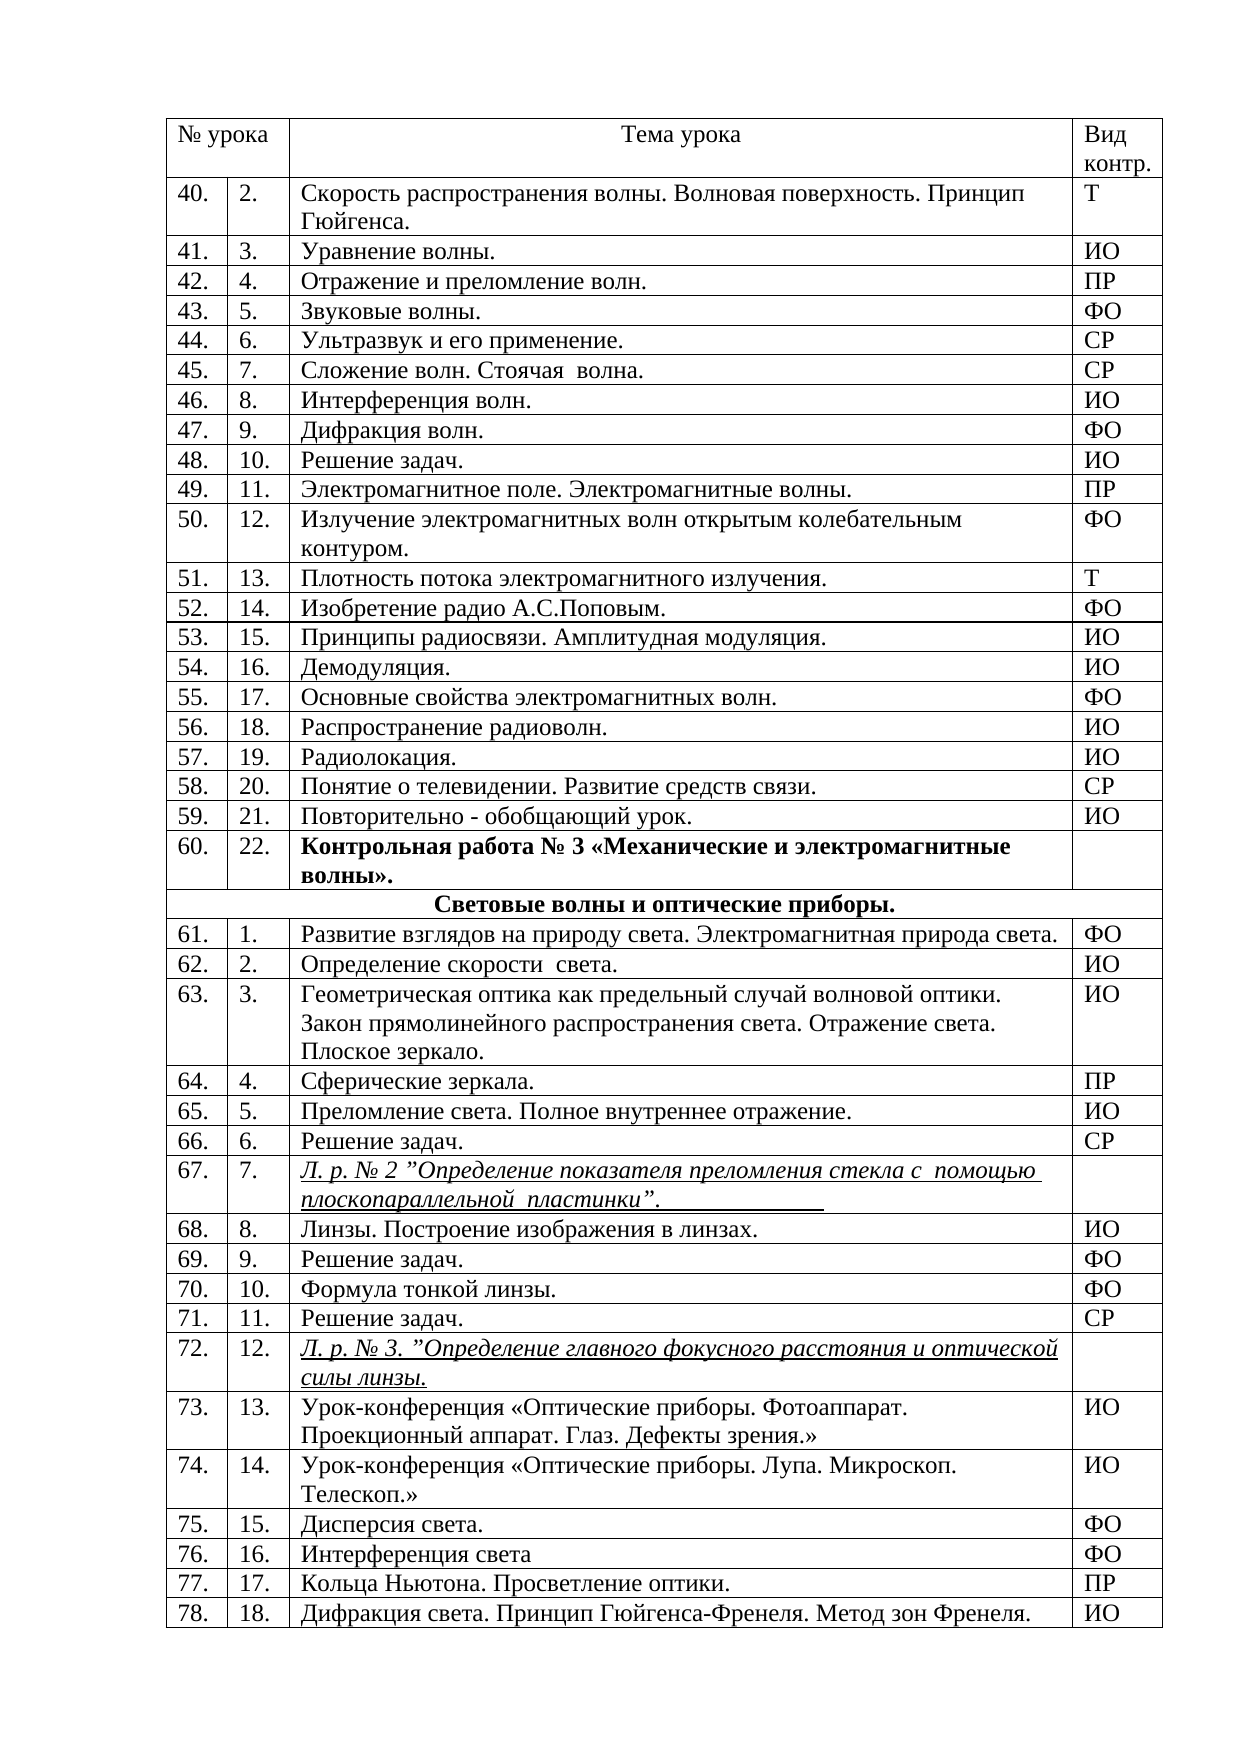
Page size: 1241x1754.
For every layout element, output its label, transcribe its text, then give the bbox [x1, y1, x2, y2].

table_cell [167, 919, 227, 948]
table_cell [228, 1126, 289, 1154]
table_cell ФО [1073, 1274, 1162, 1302]
table_cell [228, 1450, 289, 1508]
table_cell [167, 1392, 227, 1449]
table_cell [228, 385, 289, 414]
table_cell [228, 1244, 289, 1273]
table_cell [228, 236, 289, 265]
table_cell ИО [1073, 236, 1162, 265]
table_cell Сферические зеркала. [290, 1066, 1072, 1095]
table_cell [228, 1096, 289, 1125]
table_cell [228, 1539, 289, 1567]
table_cell [167, 1244, 227, 1273]
table_cell СР [1073, 1304, 1162, 1332]
table_cell [167, 623, 227, 651]
table_cell [167, 1156, 227, 1213]
table_cell Основные свойства электромагнитных волн. [290, 682, 1072, 711]
table_cell Формула тонкой линзы. [290, 1274, 1072, 1302]
table_cell Скорость распространения волны. Волновая поверхность. Принцип Гюйгенса. [290, 178, 1072, 235]
table_cell [228, 949, 289, 978]
table_cell [167, 1450, 227, 1508]
table_cell ФО [1073, 415, 1162, 444]
table_cell [167, 1096, 227, 1125]
table_cell [167, 949, 227, 978]
table_cell [167, 415, 227, 444]
table_cell [228, 1509, 289, 1538]
table_cell [228, 742, 289, 770]
table_cell Радиолокация. [290, 742, 1072, 770]
table_cell [228, 1569, 289, 1597]
table_cell [228, 682, 289, 711]
table_cell [228, 712, 289, 741]
table_cell [228, 1214, 289, 1243]
table_cell СР [1073, 355, 1162, 384]
table_cell ФО [1073, 1539, 1162, 1567]
table_cell [228, 919, 289, 948]
table_cell [228, 326, 289, 354]
table_cell ИО [1073, 712, 1162, 741]
table_cell Интерференция света [290, 1539, 1072, 1567]
table_cell [228, 623, 289, 651]
table_cell [167, 1214, 227, 1243]
table_cell [228, 1274, 289, 1302]
table_cell [228, 979, 289, 1065]
table_cell ИО [1073, 623, 1162, 651]
table_cell Геометрическая оптика как предельный случай волновой оптики. Закон прямолинейного распространения света. Отражение света. Плоское зеркало. [290, 979, 1072, 1065]
table_cell ПР [1073, 1569, 1162, 1597]
table_cell Уравнение волны. [290, 236, 1072, 265]
table_cell ПР [1073, 266, 1162, 295]
table_cell Ультразвук и его применение. [290, 326, 1072, 354]
table_cell ИО [1073, 801, 1162, 830]
table_cell ИО [1073, 385, 1162, 414]
table_cell Понятие о телевидении. Развитие средств связи. [290, 771, 1072, 800]
table_cell [228, 831, 289, 888]
table_cell Урок-конференция «Оптические приборы. Лупа. Микроскоп. Телескоп.» [290, 1450, 1072, 1508]
table_cell Л. р. № 2 ”Определение показателя преломления стекла с помощью плоскопараллельной пластинки”. [290, 1156, 1072, 1213]
table_cell [228, 415, 289, 444]
table_cell [167, 1509, 227, 1538]
table_cell СР [1073, 326, 1162, 354]
table_cell [228, 1066, 289, 1095]
table_header Вид контр. [1073, 119, 1162, 177]
table_cell Т [1073, 178, 1162, 235]
table_cell [228, 652, 289, 681]
table_cell Электромагнитное поле. Электромагнитные волны. [290, 475, 1072, 503]
table_cell Демодуляция. [290, 652, 1072, 681]
table_cell ФО [1073, 1509, 1162, 1538]
table_cell ПР [1073, 1066, 1162, 1095]
table_cell ИО [1073, 1096, 1162, 1125]
table_cell СР [1073, 1126, 1162, 1154]
table_cell ПР [1073, 475, 1162, 503]
table_cell Изобретение радио А.С.Поповым. [290, 593, 1072, 621]
table_cell [1073, 831, 1162, 888]
table_cell ИО [1073, 979, 1162, 1065]
table_cell ИО [1073, 949, 1162, 978]
table_cell Дисперсия света. [290, 1509, 1072, 1538]
table_cell [167, 1304, 227, 1332]
table_cell СР [1073, 771, 1162, 800]
table_cell ФО [1073, 919, 1162, 948]
table_cell [228, 1598, 289, 1627]
table_cell Плотность потока электромагнитного излучения. [290, 563, 1072, 592]
table_cell [167, 385, 227, 414]
table_cell [167, 1598, 227, 1627]
table_cell [167, 178, 227, 235]
table_cell [167, 1126, 227, 1154]
table_cell [228, 771, 289, 800]
table_cell Определение скорости света. [290, 949, 1072, 978]
table_cell ФО [1073, 1244, 1162, 1273]
table_cell Отражение и преломление волн. [290, 266, 1072, 295]
table_cell [167, 504, 227, 562]
table_cell [167, 1274, 227, 1302]
table_cell Контрольная работа № 3 «Механические и электромагнитные волны». [290, 831, 1072, 888]
table_cell Л. р. № 3. ”Определение главного фокусного расстояния и оптической силы линзы. [290, 1333, 1072, 1391]
table_cell Дифракция света. Принцип Гюйгенса-Френеля. Метод зон Френеля. [290, 1598, 1072, 1627]
table_cell [228, 1304, 289, 1332]
table_cell Световые волны и оптические приборы. [167, 890, 1162, 918]
table_cell [167, 475, 227, 503]
table_cell [1073, 1333, 1162, 1391]
table_cell ИО [1073, 1392, 1162, 1449]
table_cell [167, 1539, 227, 1567]
table_cell ИО [1073, 1214, 1162, 1243]
table_cell [167, 326, 227, 354]
table_header № урока [167, 119, 289, 177]
table_cell ФО [1073, 593, 1162, 621]
table_cell [228, 445, 289, 473]
table_cell Излучение электромагнитных волн открытым колебательным контуром. [290, 504, 1072, 562]
table_cell [167, 236, 227, 265]
table_cell [167, 1066, 227, 1095]
table_cell [167, 445, 227, 473]
table_cell [228, 266, 289, 295]
table_cell [228, 504, 289, 562]
table_cell [228, 1392, 289, 1449]
table_cell [167, 742, 227, 770]
table_cell Преломление света. Полное внутреннее отражение. [290, 1096, 1072, 1125]
table_cell ФО [1073, 682, 1162, 711]
table_cell Повторительно - обобщающий урок. [290, 801, 1072, 830]
table_cell Дифракция волн. [290, 415, 1072, 444]
table_cell ИО [1073, 445, 1162, 473]
table_cell ИО [1073, 652, 1162, 681]
table_cell [167, 771, 227, 800]
table_cell [228, 593, 289, 621]
table_cell [228, 296, 289, 324]
table_cell Распространение радиоволн. [290, 712, 1072, 741]
table_cell [167, 831, 227, 888]
table_cell [1073, 1156, 1162, 1213]
table_cell Сложение волн. Стоячая волна. [290, 355, 1072, 384]
table_cell [167, 355, 227, 384]
table_cell Кольца Ньютона. Просветление оптики. [290, 1569, 1072, 1597]
table_cell [228, 563, 289, 592]
table_cell [167, 1333, 227, 1391]
table_cell Урок-конференция «Оптические приборы. Фотоаппарат. Проекционный аппарат. Глаз. Дефекты зрения.» [290, 1392, 1072, 1449]
table_cell [167, 593, 227, 621]
table_cell [167, 1569, 227, 1597]
table_cell [167, 979, 227, 1065]
table_cell ИО [1073, 742, 1162, 770]
table_cell ИО [1073, 1598, 1162, 1627]
table_cell Решение задач. [290, 445, 1072, 473]
table_cell Решение задач. [290, 1304, 1072, 1332]
table_cell Развитие взглядов на природу света. Электромагнитная природа света. [290, 919, 1072, 948]
table_cell [167, 682, 227, 711]
table_cell [167, 296, 227, 324]
table_cell [228, 355, 289, 384]
table_cell [228, 1333, 289, 1391]
table_cell Решение задач. [290, 1126, 1072, 1154]
table_header Тема урока [290, 119, 1072, 177]
table_cell ИО [1073, 1450, 1162, 1508]
table_cell [228, 801, 289, 830]
table_cell [167, 563, 227, 592]
table_cell Т [1073, 563, 1162, 592]
table_cell [167, 712, 227, 741]
table_cell Интерференция волн. [290, 385, 1072, 414]
table_cell [167, 266, 227, 295]
table_cell Линзы. Построение изображения в линзах. [290, 1214, 1072, 1243]
table_cell [228, 1156, 289, 1213]
table_cell ФО [1073, 504, 1162, 562]
table_cell ФО [1073, 296, 1162, 324]
table_cell Звуковые волны. [290, 296, 1072, 324]
table_cell [228, 178, 289, 235]
table_cell [167, 652, 227, 681]
table_cell [167, 801, 227, 830]
table_cell Решение задач. [290, 1244, 1072, 1273]
table_cell [228, 475, 289, 503]
table_cell Принципы радиосвязи. Амплитудная модуляция. [290, 623, 1072, 651]
